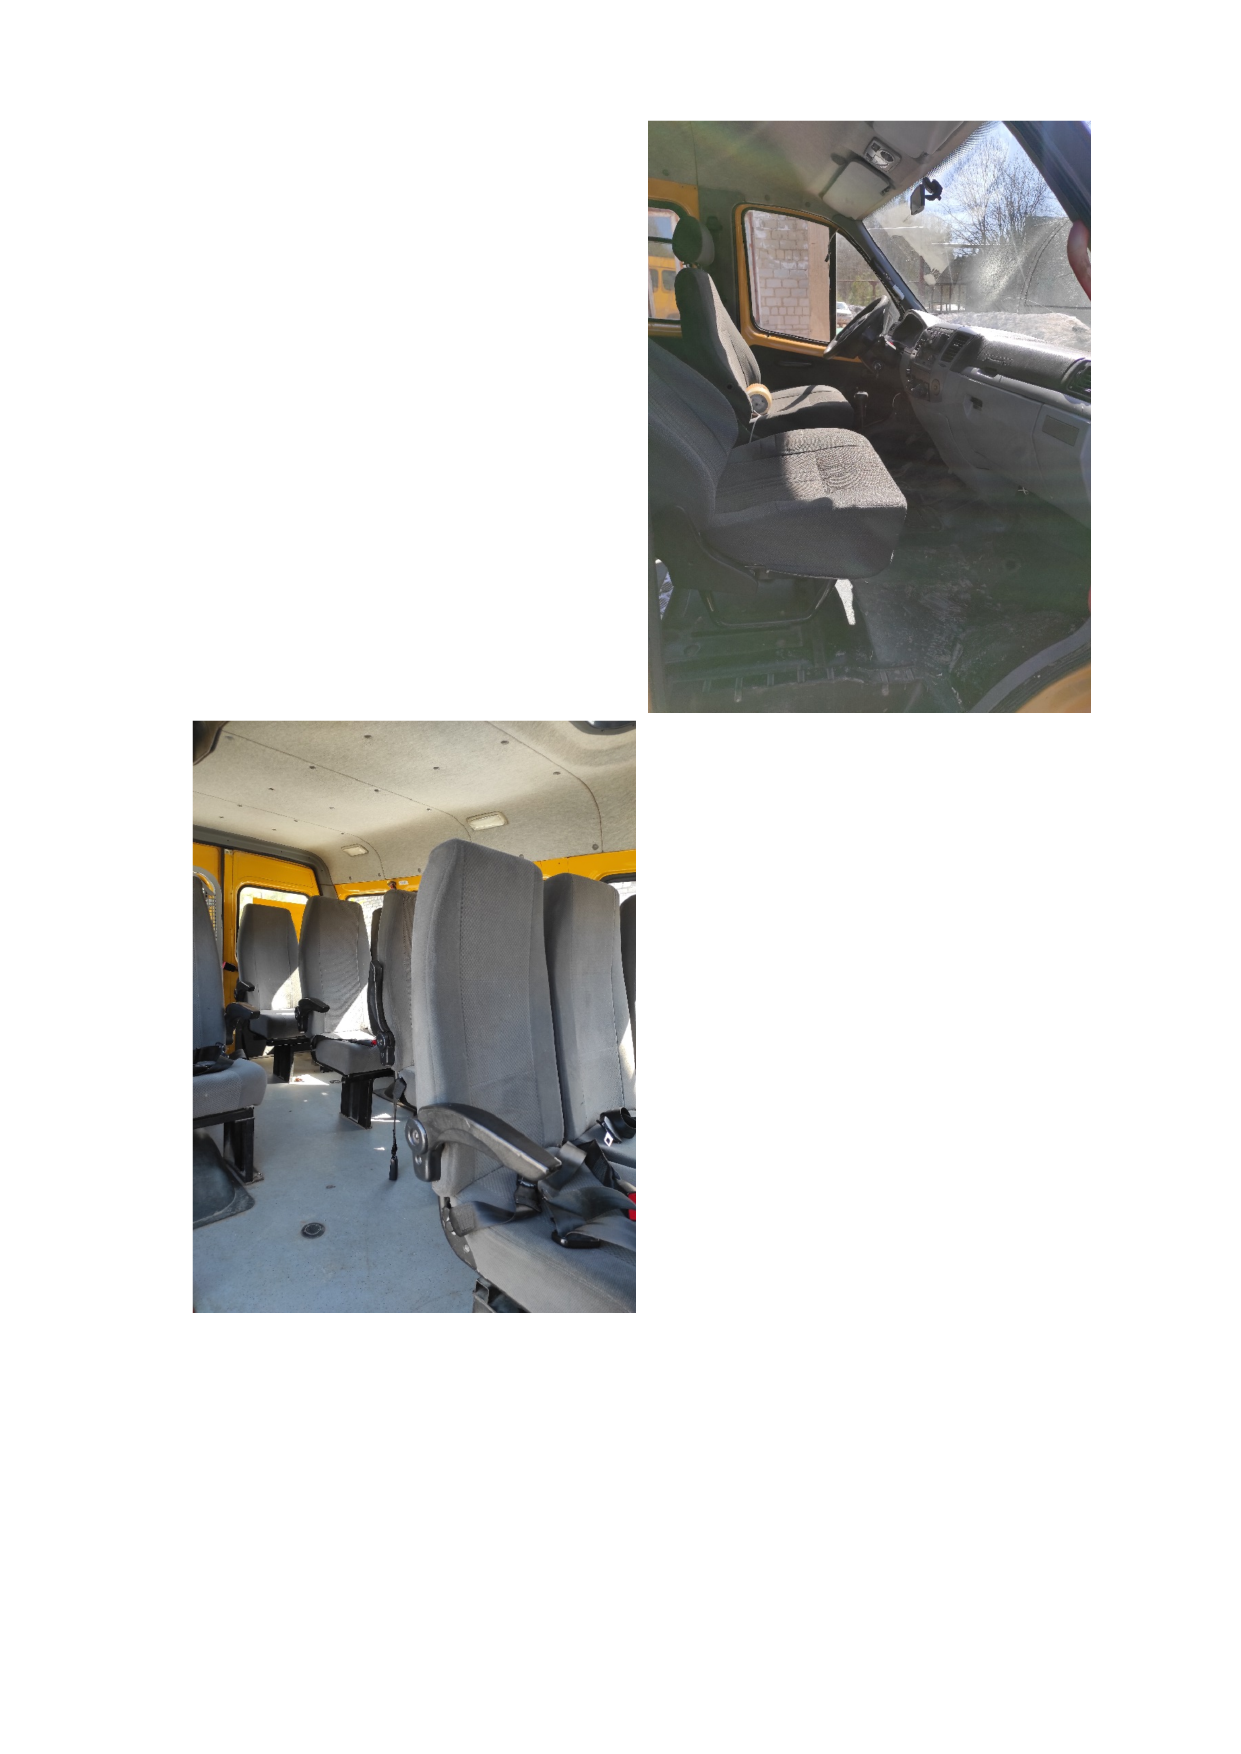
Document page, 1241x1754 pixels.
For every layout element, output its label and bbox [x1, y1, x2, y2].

picture [648, 121, 1091, 713]
picture [193, 721, 636, 1313]
